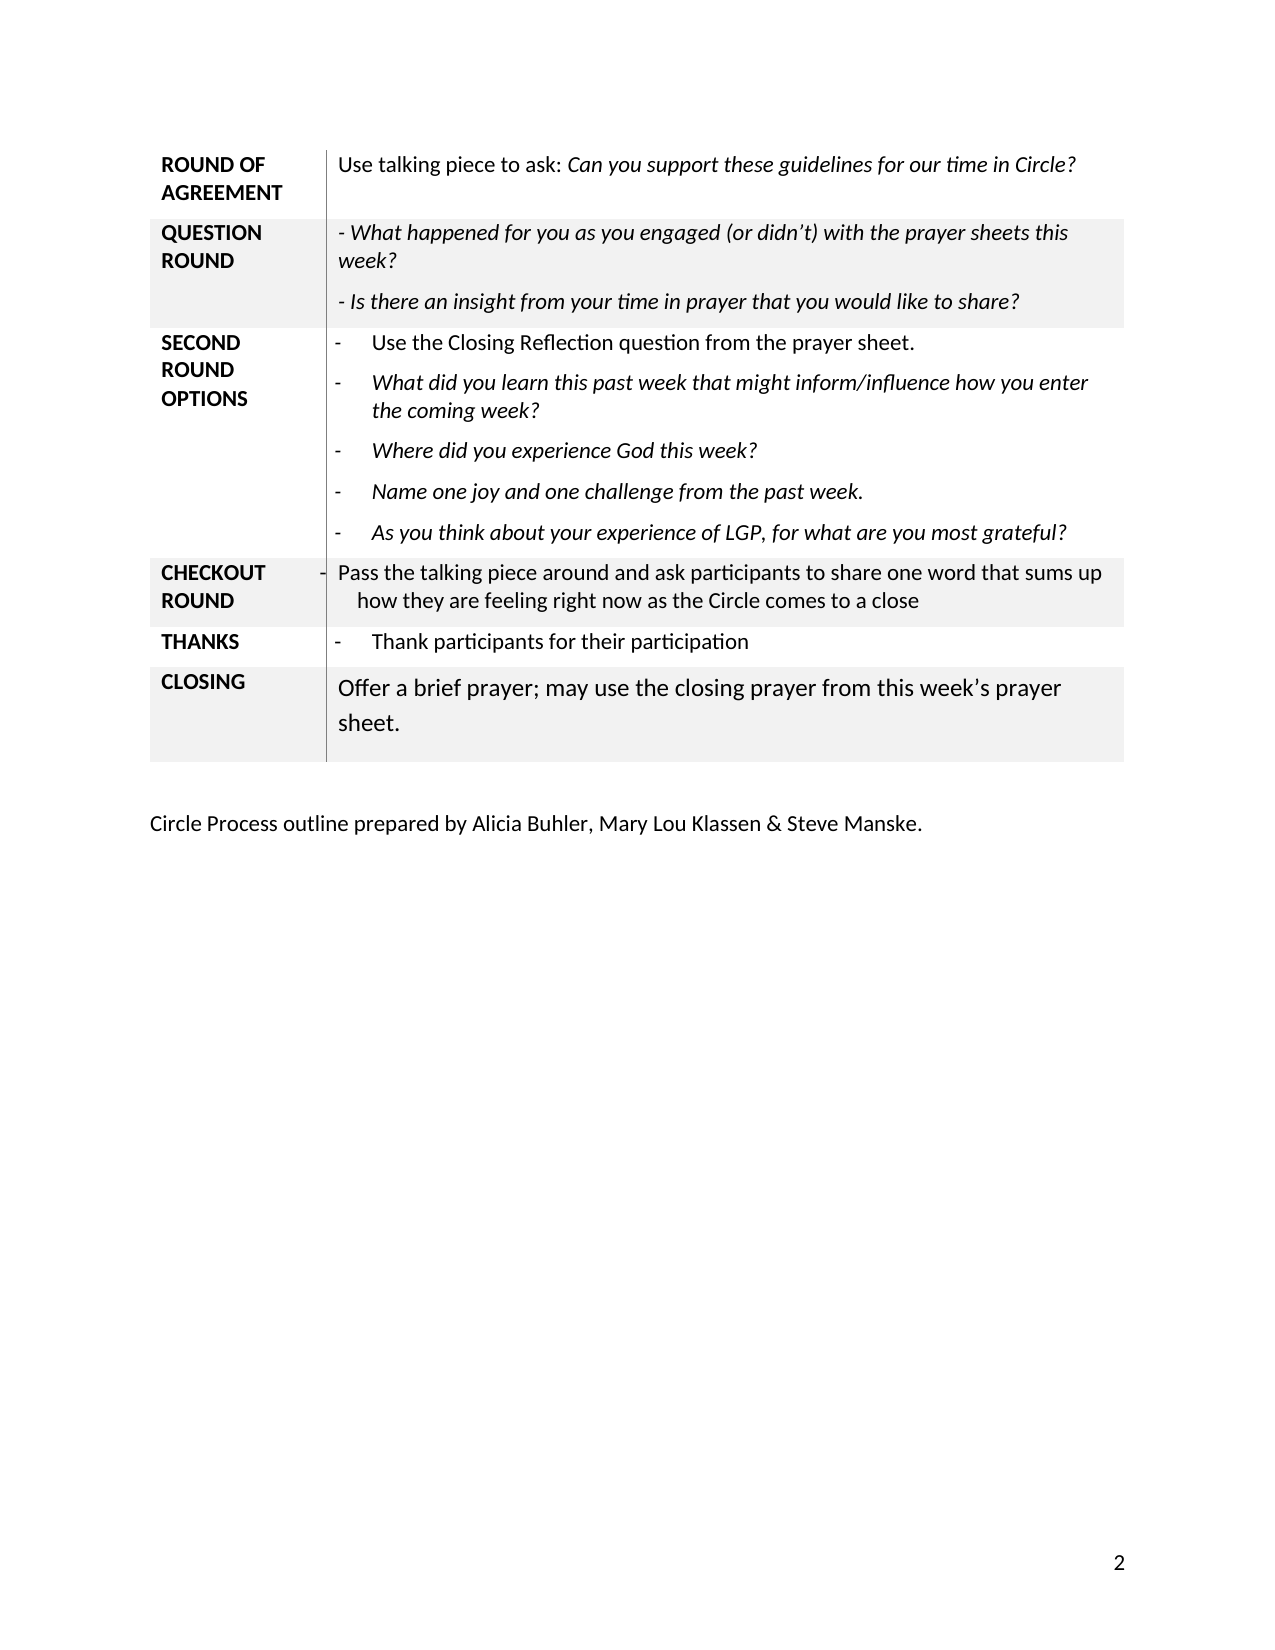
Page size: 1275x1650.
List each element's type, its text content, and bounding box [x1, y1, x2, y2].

table_cell Thanks [150, 627, 326, 667]
table_cell - What happened for you as you engaged (or didn’t) with the prayer sheets this week? - Is there an insight from your time in prayer that you would like to share? [327, 219, 1124, 328]
table_cell Pass the talking piece around and ask participants to share one word that sums up how they are feeling right now as the Circle comes to a close [327, 558, 1124, 627]
table_cell Closing [150, 667, 326, 762]
table_cell Use talking piece to ask: Can you support these guidelines for our time in Circle? [327, 150, 1124, 218]
table_cell Second round Options [150, 328, 326, 558]
text Circle Process outline prepared by Alicia Buhler, Mary Lou Klassen & Steve Manske. [150, 809, 1125, 837]
table_cell Offer a brief prayer; may use the closing prayer from this week’s prayer sheet. [327, 667, 1124, 762]
table_cell Checkout Round [150, 558, 326, 627]
table_cell Thank participants for their participation [327, 627, 1124, 667]
table_cell Round of Agreement [150, 150, 326, 218]
table_cell Question Round [150, 219, 326, 328]
table_cell Use the Closing Reflection question from the prayer sheet. What did you learn this past week that might inform/influence how you enter the coming week? Where did you experience God this week? Name one joy and one challenge from the past week. As you think about your experience of LGP, for what are you most grateful? [327, 328, 1124, 558]
